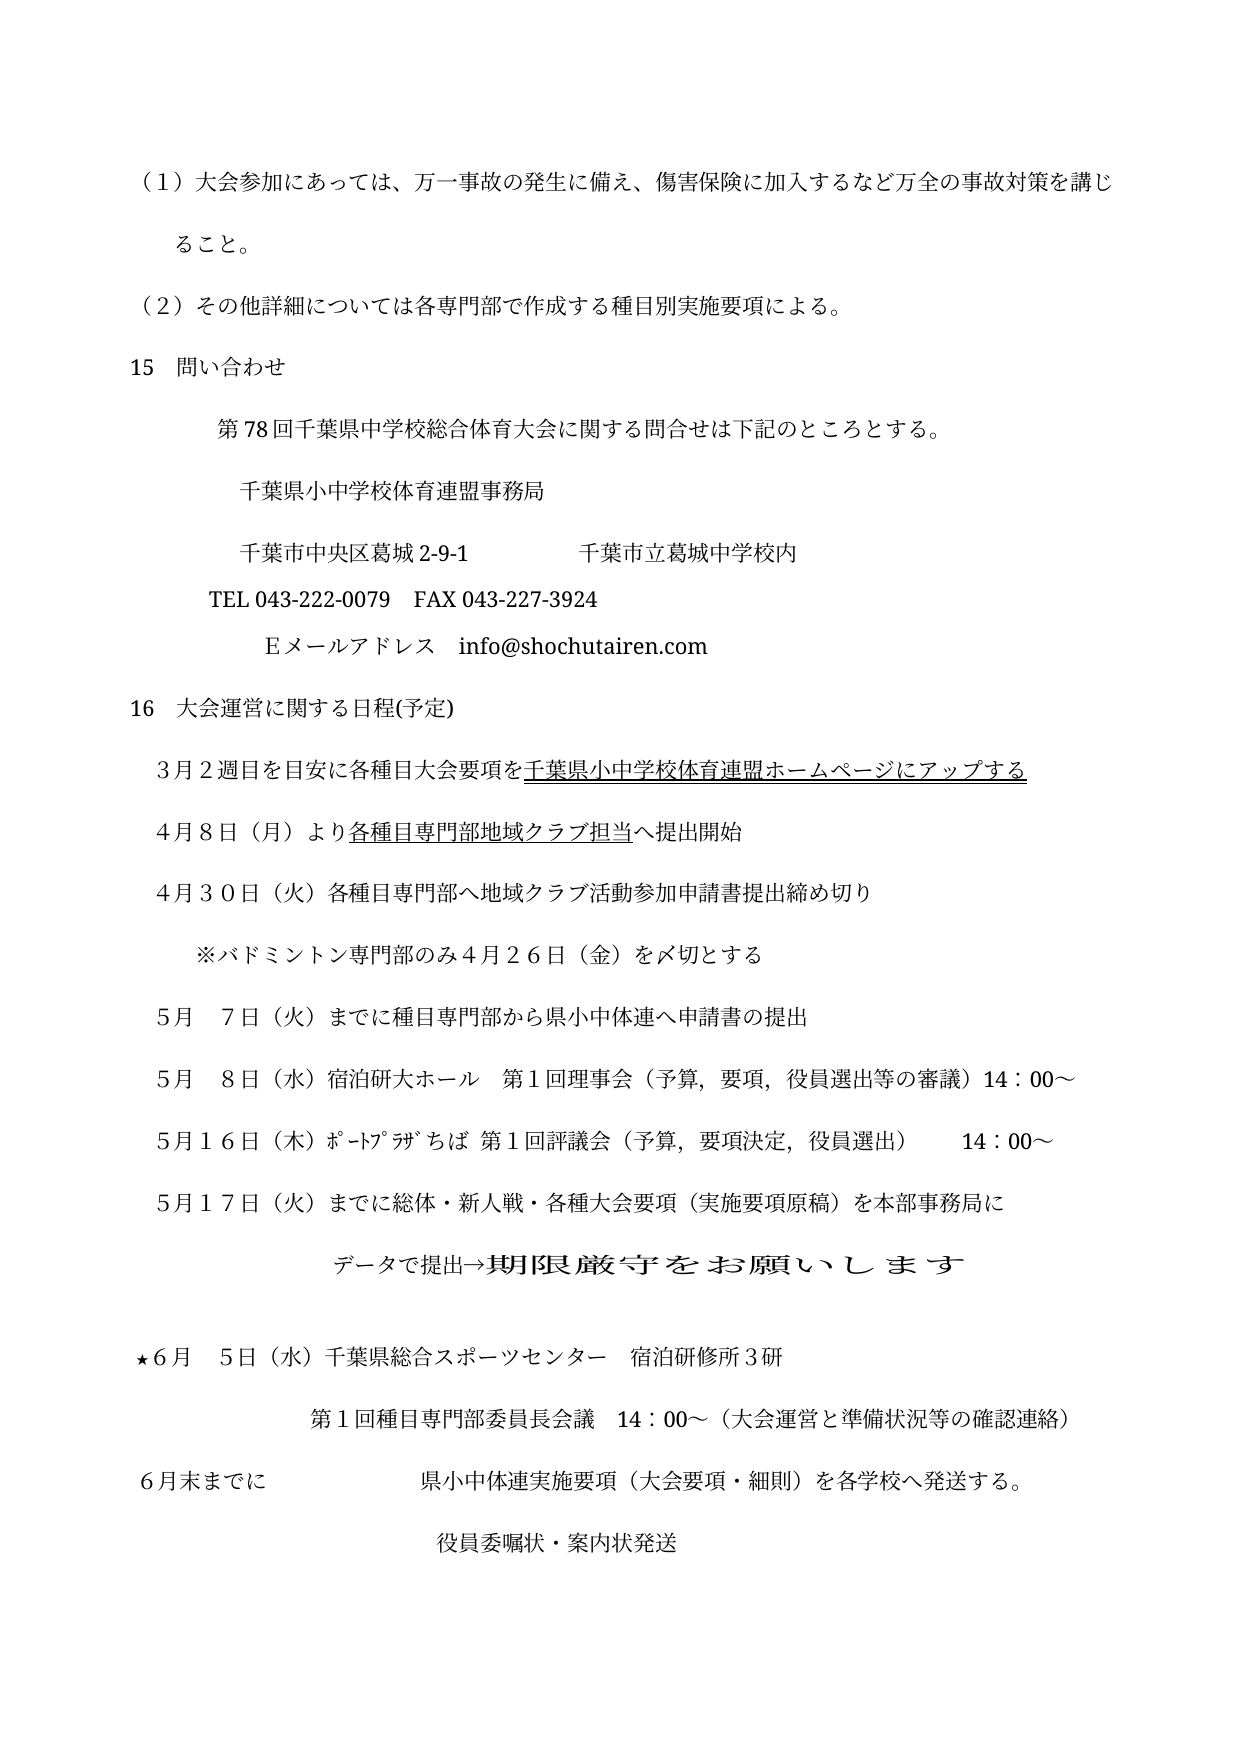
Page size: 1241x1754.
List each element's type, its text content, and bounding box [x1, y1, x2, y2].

text 16 大会運営に関する日程(予定) [130, 676, 1116, 738]
text 千葉県小中学校体育連盟事務局 [130, 459, 1116, 521]
text 役員委嘱状・案内状発送 [130, 1511, 1116, 1573]
text TEL 043-222-0079 FAX 043-227-3924 [130, 583, 1116, 614]
text ５月 ８日（水）宿泊研大ホール 第１回理事会（予算，要項，役員選出等の審議）14：00～ [130, 1047, 1116, 1109]
text ５月１６日（木）ﾎﾟｰﾄﾌﾟﾗｻﾞちば 第１回評議会（予算，要項決定，役員選出） 14：00～ [130, 1109, 1116, 1171]
text ４月３０日（火）各種目専門部へ地域クラブ活動参加申請書提出締め切り [130, 861, 1116, 923]
text ５月１７日（火）までに総体・新人戦・各種大会要項（実施要項原稿）を本部事務局に [130, 1171, 1116, 1233]
text ※バドミントン専門部のみ４月２６日（金）を〆切とする [130, 923, 1116, 985]
text 千葉市中央区葛城2-9-1 千葉市立葛城中学校内 [130, 521, 1116, 583]
text ３月２週目を目安に各種目大会要項を千葉県小中学校体育連盟ホームページにアップする [130, 738, 1116, 799]
text （２）その他詳細については各専門部で作成する種目別実施要項による。 [130, 274, 1116, 336]
text Ｅメールアドレス info@shochutairen.com [130, 614, 1116, 676]
text データで提出→期限厳守をお願いします [130, 1233, 1116, 1294]
text ★６月 ５日（水）千葉県総合スポーツセンター 宿泊研修所３研 [130, 1326, 1116, 1387]
text ４月８日（月）より各種目専門部地域クラブ担当へ提出開始 [130, 799, 1116, 861]
text 第78回千葉県中学校総合体育大会に関する問合せは下記のところとする。 [130, 397, 1116, 459]
text ６月末までに 県小中体連実施要項（大会要項・細則）を各学校へ発送する。 [130, 1449, 1116, 1511]
text （１）大会参加にあっては、万一事故の発生に備え、傷害保険に加入するなど万全の事故対策を講じること。 [130, 150, 1116, 274]
text 第１回種目専門部委員長会議 14：00～（大会運営と準備状況等の確認連絡） [130, 1387, 1116, 1449]
text 15 問い合わせ [130, 336, 1116, 397]
text ５月 ７日（火）までに種目専門部から県小中体連へ申請書の提出 [130, 985, 1116, 1047]
